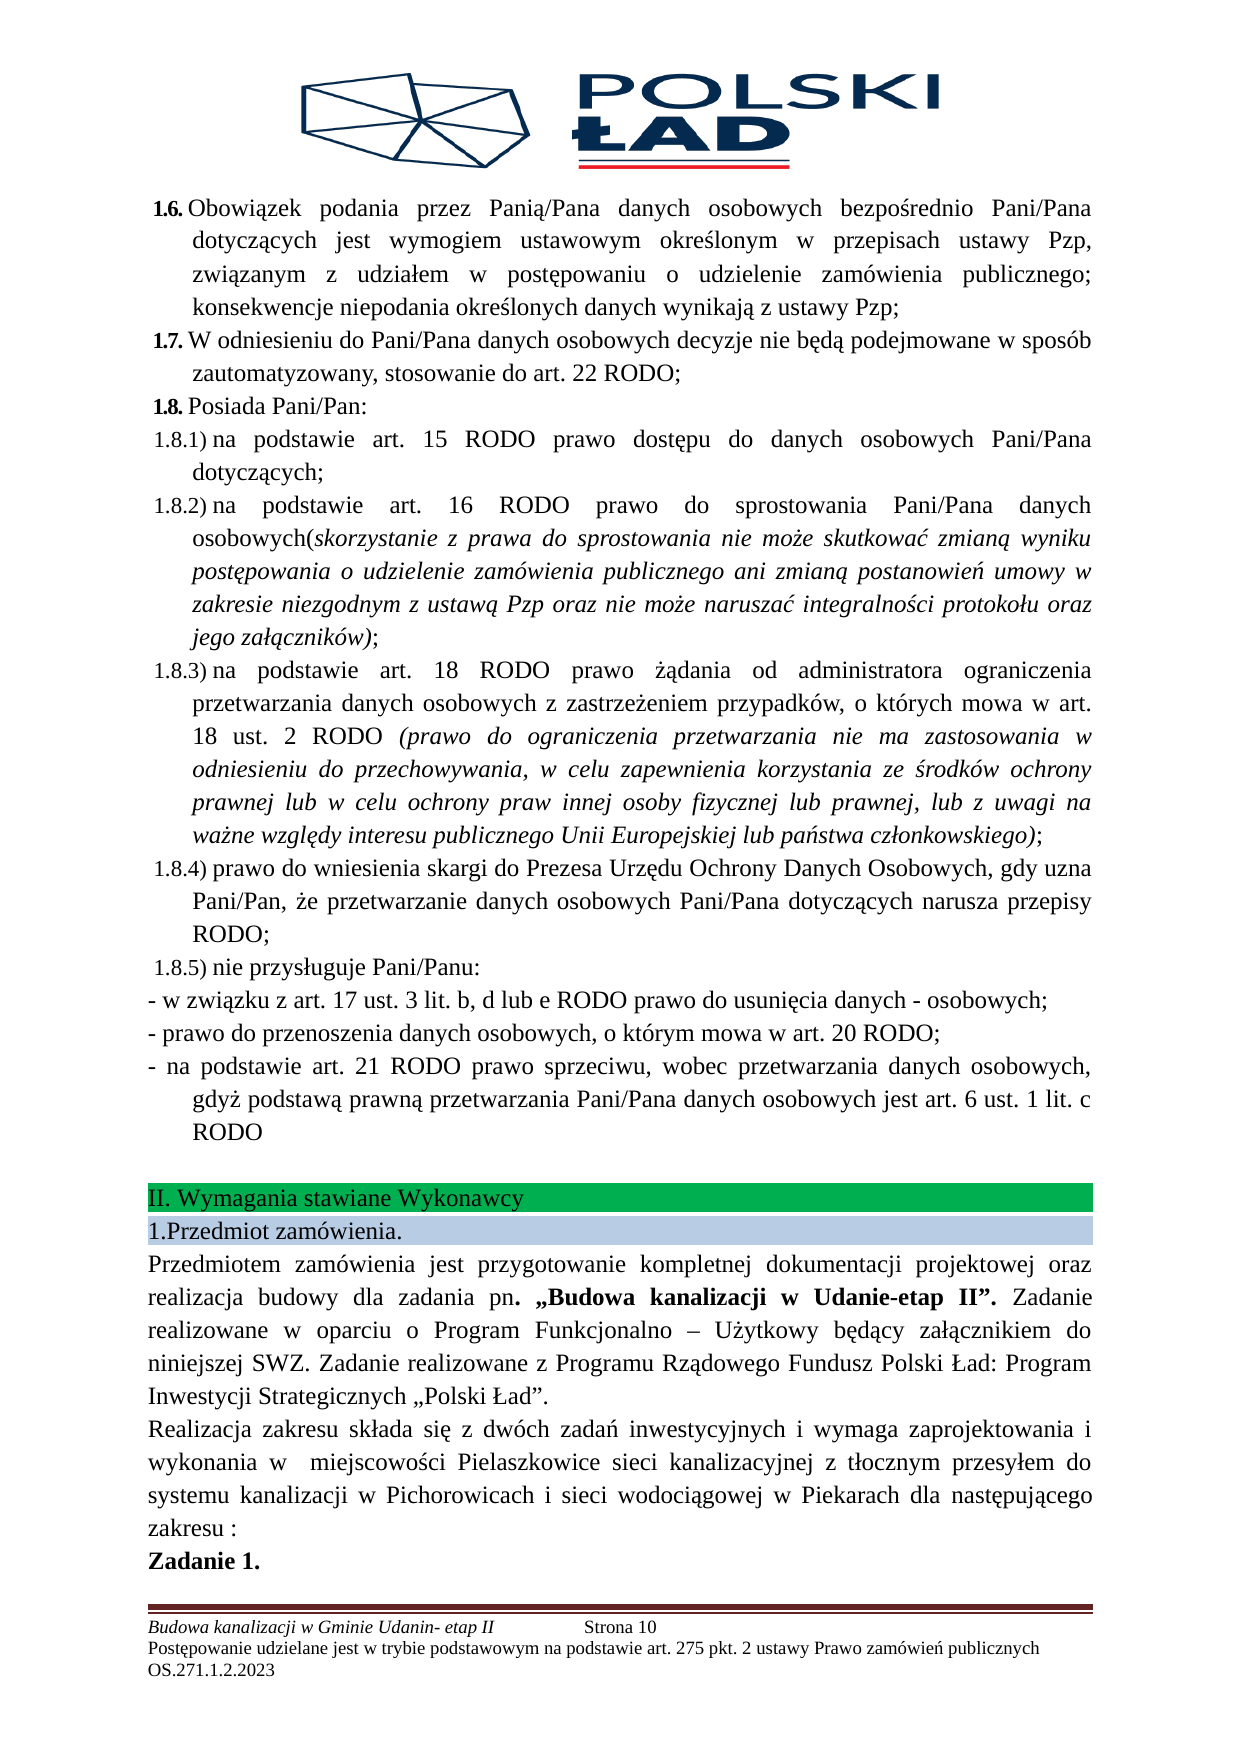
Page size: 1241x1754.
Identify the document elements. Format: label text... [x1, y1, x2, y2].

list na podstawie art. 15 RODO prawo dostępu do danych osobowych Pani/Pana dotyczących; [148, 424, 1093, 486]
list na podstawie art. 18 RODO prawo żądania od administratora ograniczenia przetwarzania danych osobowych z zastrzeżeniem przypadków, o których mowa w art. 18 ust. 2 RODO (prawo do ograniczenia przetwarzania nie ma zastosowania w odniesieniu do przechowywania, w celu zapewnienia korzystania ze środków ochrony prawnej lub w celu ochrony praw innej osoby fizycznej lub prawnej, lub z uwagi na ważne względy interesu publicznego Unii Europejskiej lub państwa członkowskiego); [148, 655, 1093, 849]
list nie przysługuje Pani/Panu: [148, 952, 1093, 981]
text - prawo do przenoszenia danych osobowych, o którym mowa w art. 20 RODO; [148, 1018, 1093, 1047]
text - w związku z art. 17 ust. 3 lit. b, d lub e RODO prawo do usunięcia danych - osobowych; [148, 985, 1093, 1014]
text Zadanie 1. [148, 1546, 1093, 1575]
list na podstawie art. 16 RODO prawo do sprostowania Pani/Pana danych osobowych(skorzystanie z prawa do sprostowania nie może skutkować zmianą wyniku postępowania o udzielenie zamówienia publicznego ani zmianą postanowień umowy w zakresie niezgodnym z ustawą Pzp oraz nie może naruszać integralności protokołu oraz jego załączników); [148, 490, 1093, 651]
text II. Wymagania stawiane Wykonawcy [148, 1183, 1093, 1212]
list Obowiązek podania przez Panią/Pana danych osobowych bezpośrednio Pani/Pana dotyczących jest wymogiem ustawowym określonym w przepisach ustawy Pzp, związanym z udziałem w postępowaniu o udzielenie zamówienia publicznego; konsekwencje niepodania określonych danych wynikają z ustawy Pzp; [148, 193, 1093, 320]
list Posiada Pani/Pan: [148, 391, 1093, 419]
text Przedmiotem zamówienia jest przygotowanie kompletnej dokumentacji projektowej oraz realizacja budowy dla zadania pn. „Budowa kanalizacji w Udanie-etap II”. Zadanie realizowane w oparciu o Program Funkcjonalno – Użytkowy będący załącznikiem do niniejszej SWZ. Zadanie realizowane z Programu Rządowego Fundusz Polski Ład: Program Inwestycji Strategicznych „Polski Ład”. [148, 1249, 1093, 1410]
list prawo do wniesienia skargi do Prezesa Urzędu Ochrony Danych Osobowych, gdy uzna Pani/Pan, że przetwarzanie danych osobowych Pani/Pana dotyczących narusza przepisy RODO; [148, 853, 1093, 948]
text - na podstawie art. 21 RODO prawo sprzeciwu, wobec przetwarzania danych osobowych, gdyż podstawą prawną przetwarzania Pani/Pana danych osobowych jest art. 6 ust. 1 lit. c RODO [148, 1051, 1093, 1146]
picture [301, 73, 939, 169]
list 1.Przedmiot zamówienia. [148, 1216, 1093, 1245]
list W odniesieniu do Pani/Pana danych osobowych decyzje nie będą podejmowane w sposób zautomatyzowany, stosowanie do art. 22 RODO; [148, 325, 1093, 386]
text Realizacja zakresu składa się z dwóch zadań inwestycyjnych i wymaga zaprojektowania i wykonania w miejscowości Pielaszkowice sieci kanalizacyjnej z tłocznym przesyłem do systemu kanalizacji w Pichorowicach i sieci wodociągowej w Piekarach dla następującego zakresu : [148, 1414, 1093, 1542]
